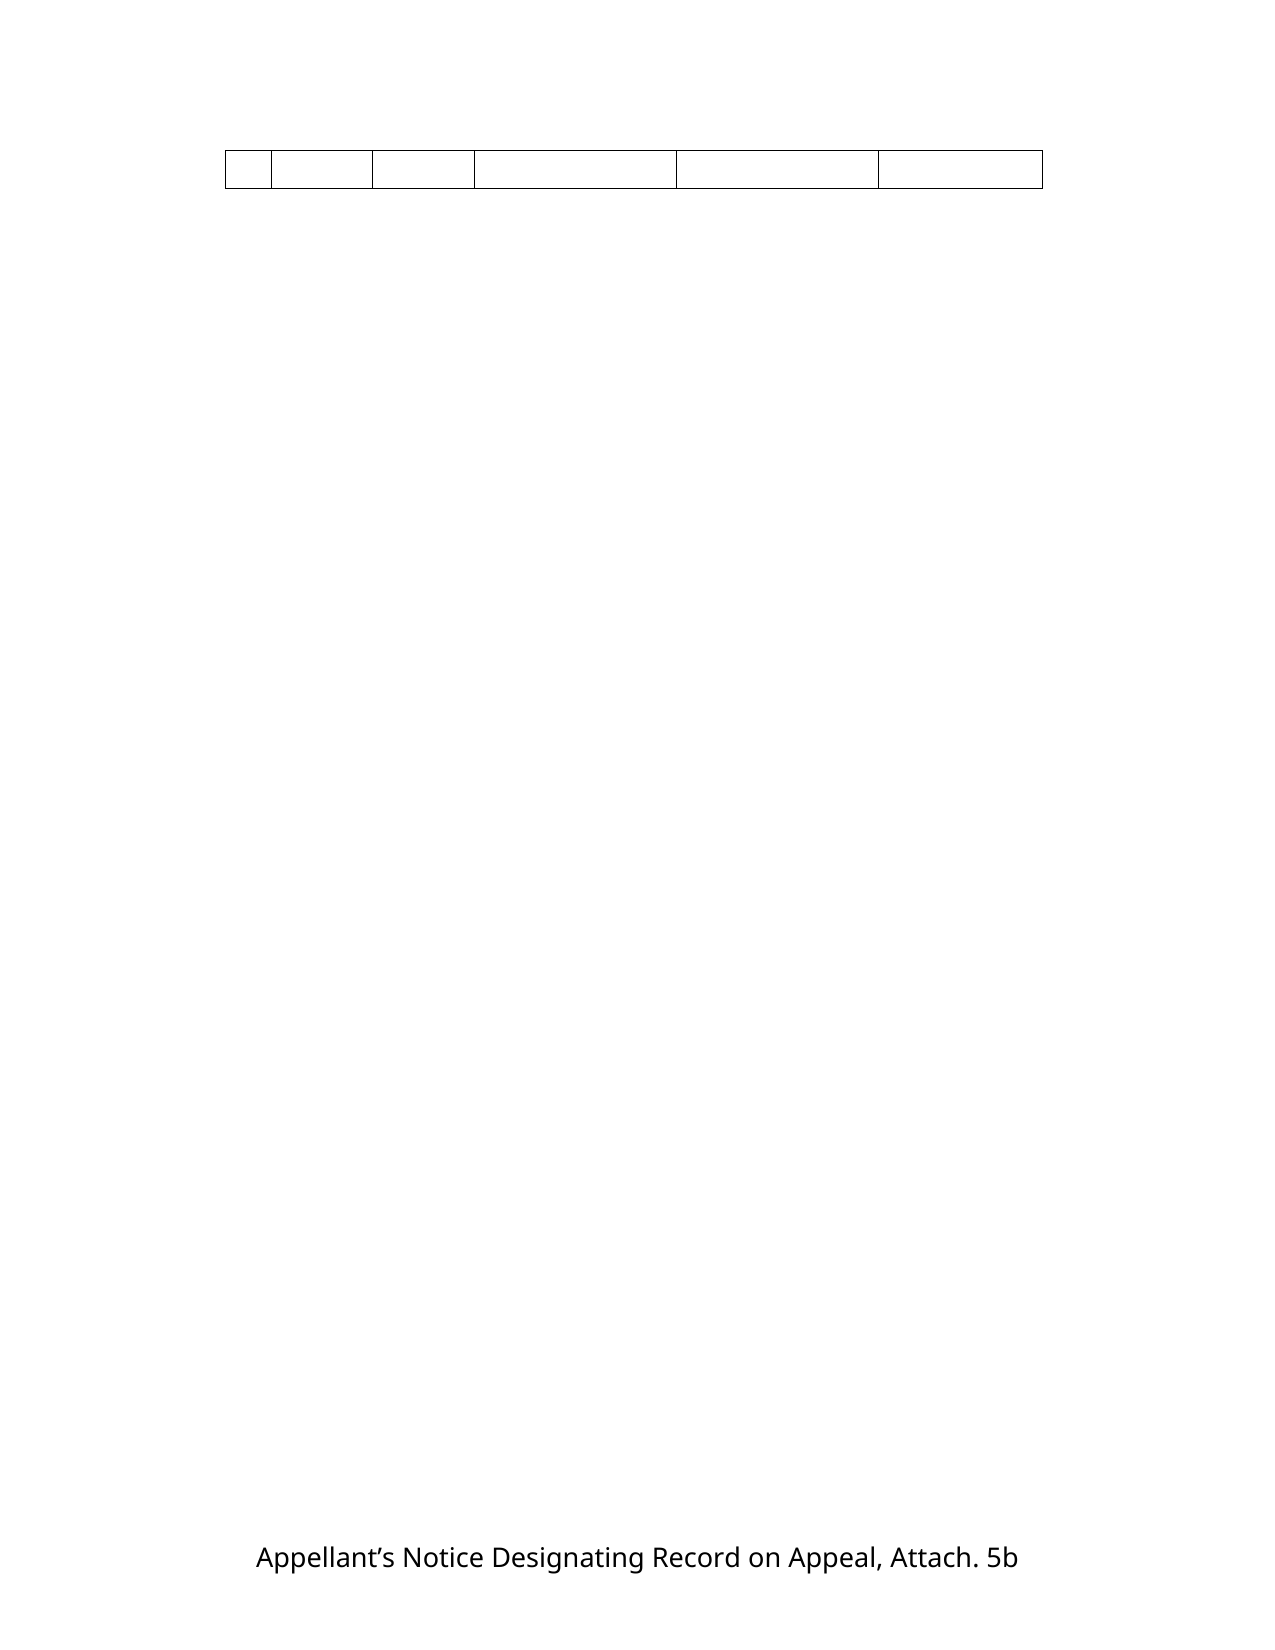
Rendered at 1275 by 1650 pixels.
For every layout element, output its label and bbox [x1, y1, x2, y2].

table_cell [373, 151, 474, 188]
table_cell [879, 151, 1042, 188]
table_cell [475, 151, 676, 188]
table_cell [226, 151, 271, 188]
table_cell [677, 151, 878, 188]
table_cell [272, 151, 372, 188]
